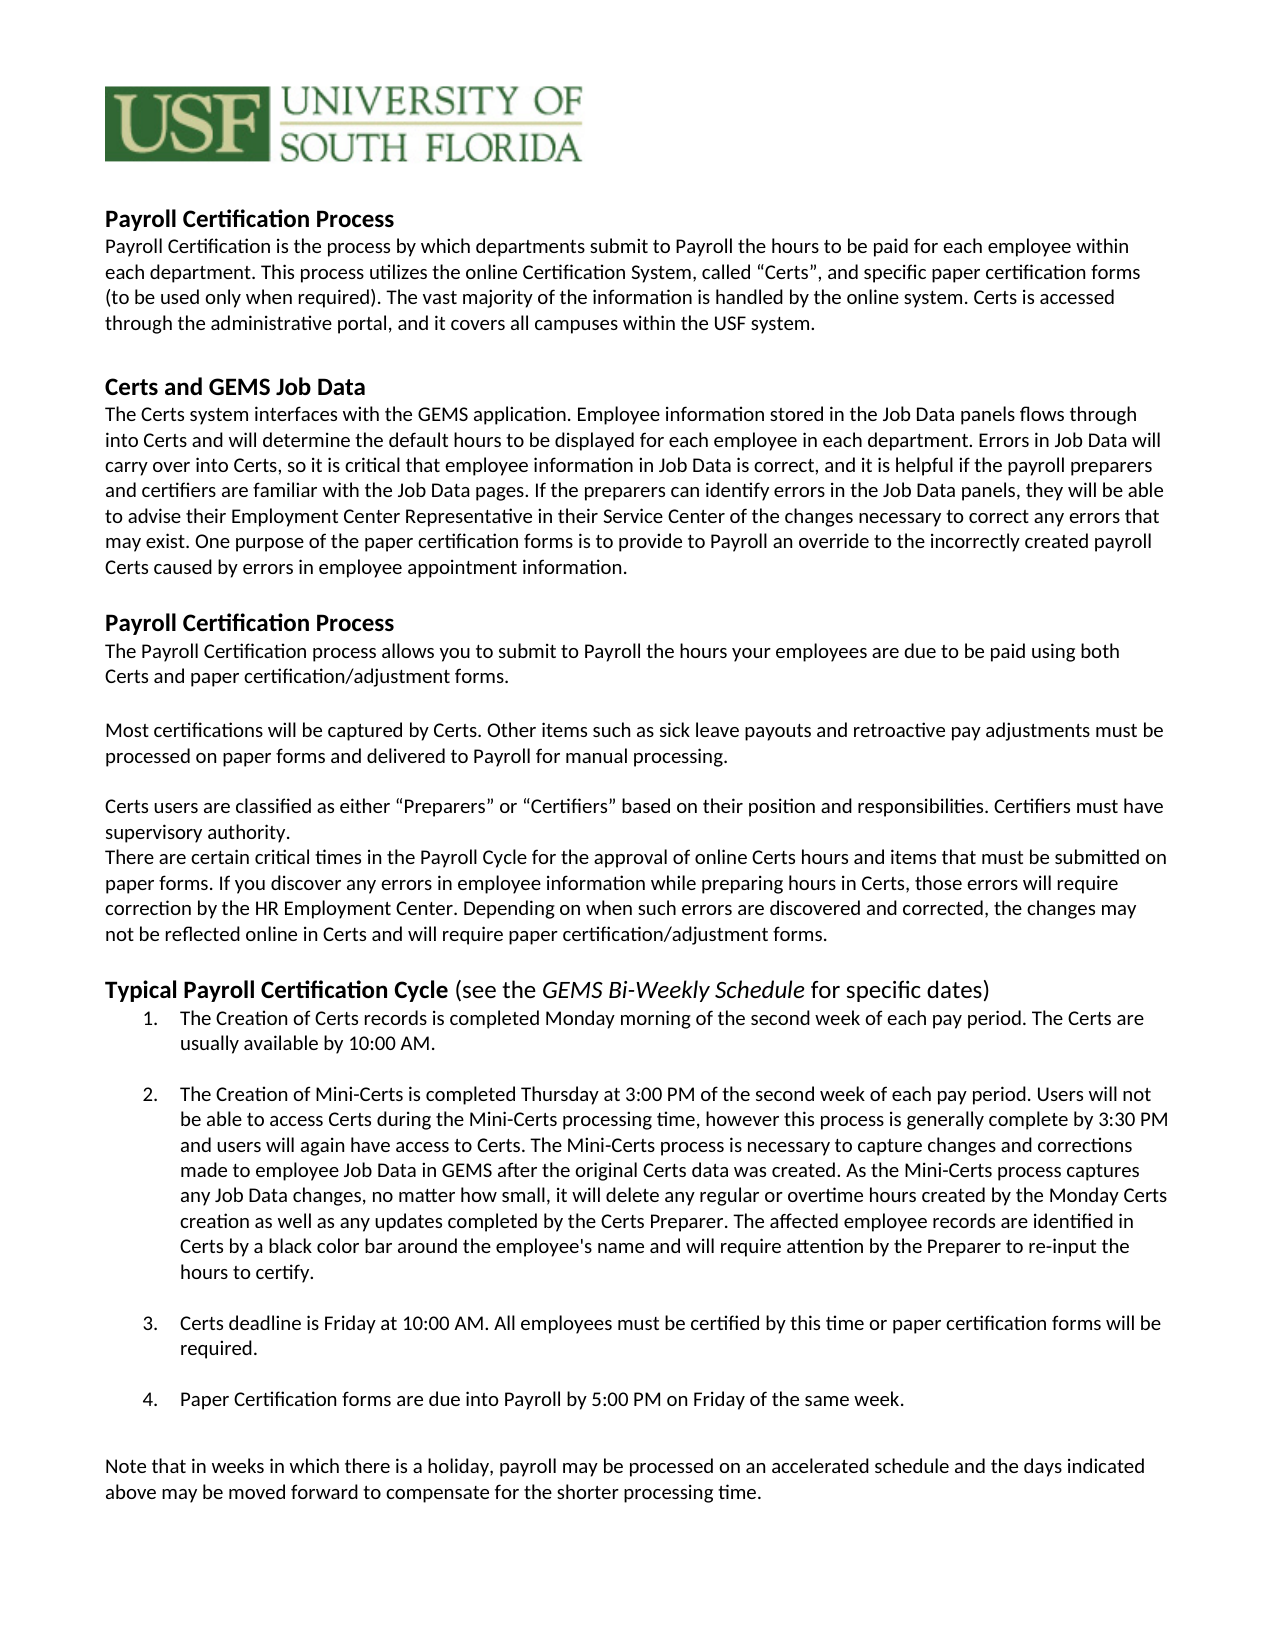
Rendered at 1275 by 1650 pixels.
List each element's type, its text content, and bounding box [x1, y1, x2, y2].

text Payroll Certification is the process by which departments submit to Payroll the hours to be paid for each employee within each department. This process utilizes the online Certification System, called “Certs”, and specific paper certification forms (to be used only when required). The vast majority of the information is handled by the online system. Certs is accessed through the administrative portal, and it covers all campuses within the USF system. [105, 234, 1170, 335]
text There are certain critical times in the Payroll Cycle for the approval of online Certs hours and items that must be submitted on paper forms. If you discover any errors in employee information while preparing hours in Certs, those errors will require correction by the HR Employment Center. Depending on when such errors are discovered and corrected, the changes may not be reflected online in Certs and will require paper certification/adjustment forms. [105, 844, 1170, 946]
list Paper Certification forms are due into Payroll by 5:00 PM on Friday of the same week. [142, 1386, 1170, 1411]
list Certs deadline is Friday at 10:00 AM. All employees must be certified by this time or paper certification forms will be required. [142, 1310, 1170, 1361]
list The Creation of Mini-Certs is completed Thursday at 3:00 PM of the second week of each pay period. Users will not be able to access Certs during the Mini-Certs processing time, however this process is generally complete by 3:30 PM and users will again have access to Certs. The Mini-Certs process is necessary to capture changes and corrections made to employee Job Data in GEMS after the original Certs data was created. As the Mini-Certs process captures any Job Data changes, no matter how small, it will delete any regular or overtime hours created by the Monday Certs creation as well as any updates completed by the Certs Preparer. The affected employee records are identified in Certs by a black color bar around the employee's name and will require attention by the Preparer to re-input the hours to certify. [142, 1081, 1170, 1284]
text Certs users are classified as either “Preparers” or “Certifiers” based on their position and responsibilities. Certifiers must have supervisory authority. [105, 794, 1170, 844]
list The Creation of Certs records is completed Monday morning of the second week of each pay period. The Certs are usually available by 10:00 AM. [142, 1005, 1170, 1056]
text Most certifications will be captured by Certs. Other items such as sick leave payouts and retroactive pay adjustments must be processed on paper forms and delivered to Payroll for manual processing. [105, 717, 1170, 768]
text Payroll Certification Process [105, 607, 1170, 638]
text The Payroll Certification process allows you to submit to Payroll the hours your employees are due to be paid using both Certs and paper certification/adjustment forms. [105, 638, 1170, 689]
text Note that in weeks in which there is a holiday, payroll may be processed on an accelerated schedule and the days indicated above may be moved forward to compensate for the shorter processing time. [105, 1453, 1170, 1504]
text Payroll Certification Process [105, 203, 1170, 234]
text Typical Payroll Certification Cycle (see the GEMS Bi-Weekly Schedule for specific dates) [105, 974, 1170, 1005]
text The Certs system interfaces with the GEMS application. Employee information stored in the Job Data panels flows through into Certs and will determine the default hours to be displayed for each employee in each department. Errors in Job Data will carry over into Certs, so it is critical that employee information in Job Data is correct, and it is helpful if the payroll preparers and certifiers are familiar with the Job Data pages. If the preparers can identify errors in the Job Data panels, they will be able to advise their Employment Center Representative in their Service Center of the changes necessary to correct any errors that may exist. One purpose of the paper certification forms is to provide to Payroll an override to the incorrectly created payroll Certs caused by errors in employee appointment information. [105, 401, 1170, 579]
text Certs and GEMS Job Data [105, 371, 1170, 401]
